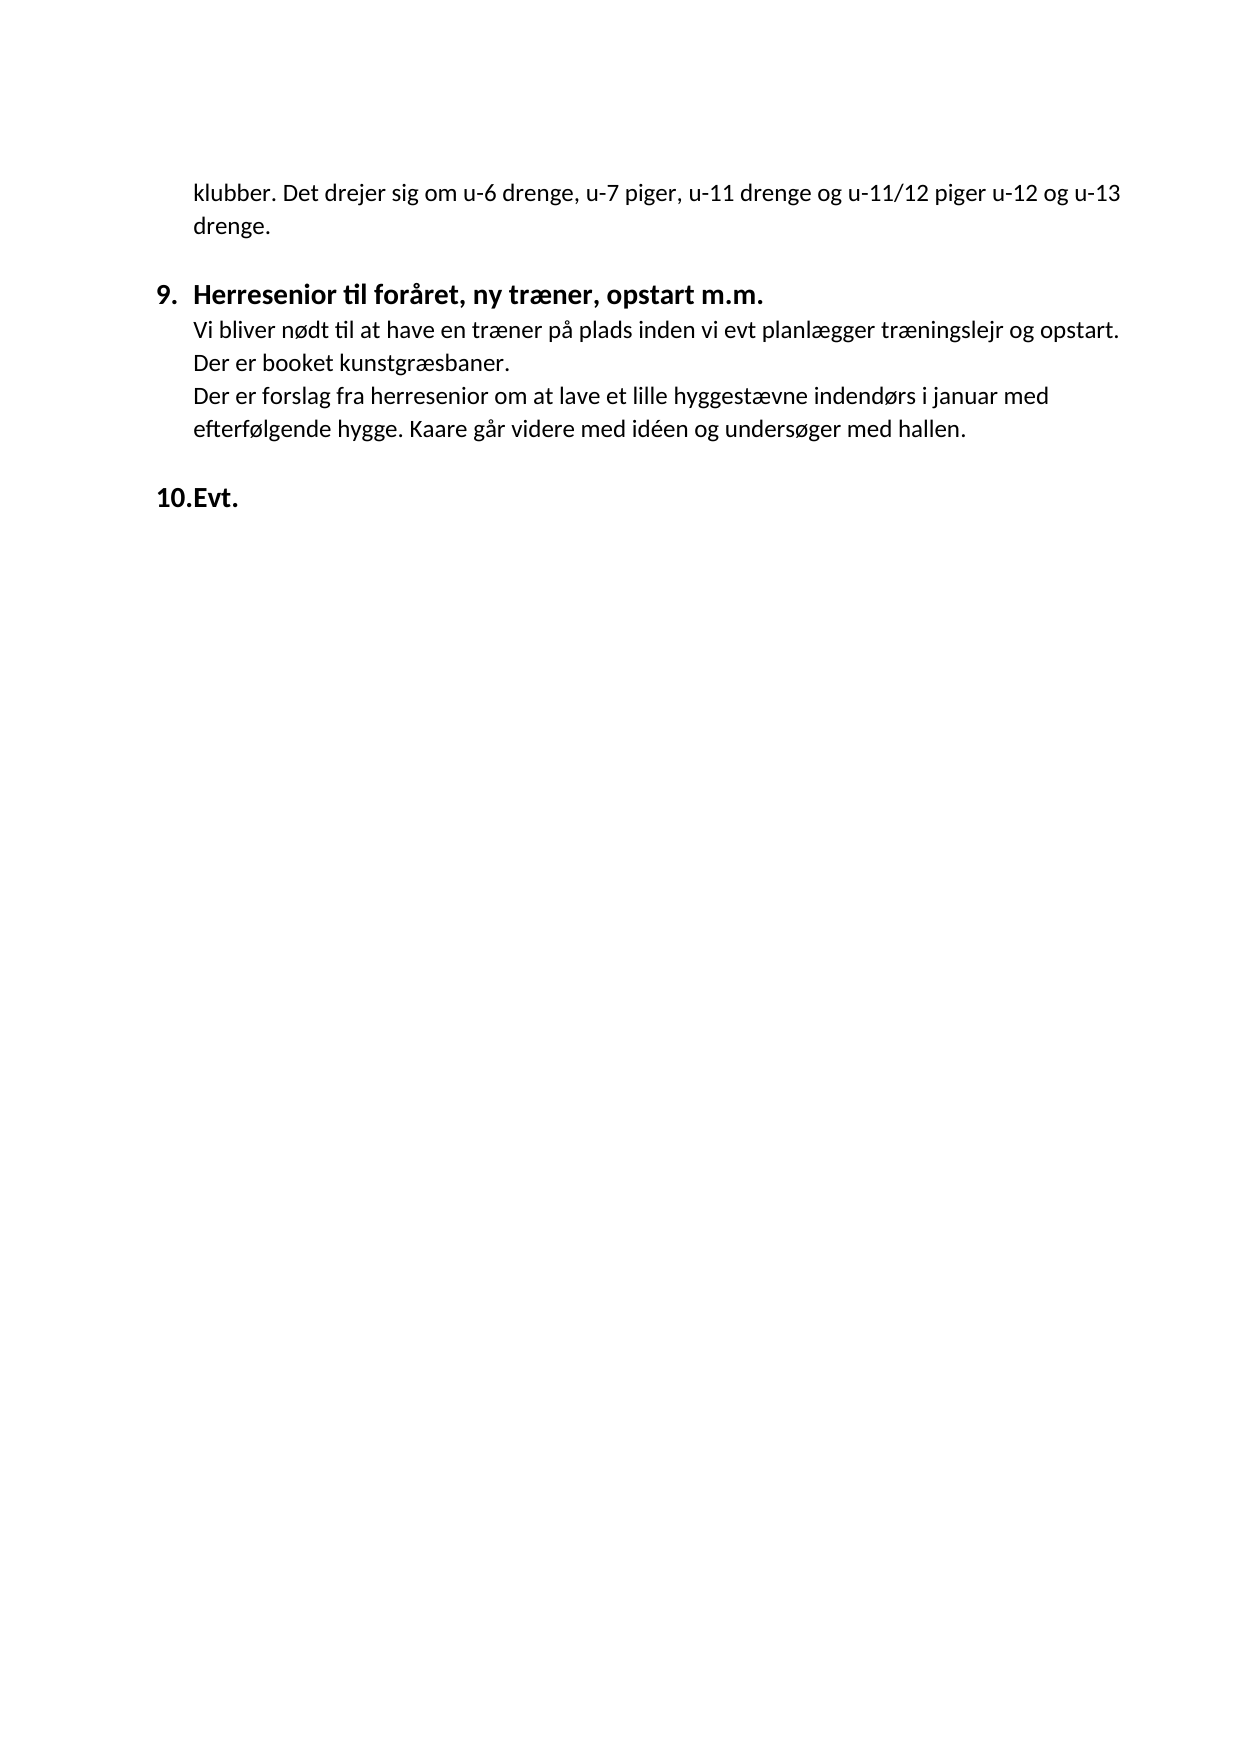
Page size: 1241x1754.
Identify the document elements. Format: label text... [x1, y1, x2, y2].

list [193, 177, 1122, 241]
list Der er booket kunstgræsbaner. [193, 347, 1122, 378]
list Der er forslag fra herresenior om at lave et lille hyggestævne indendørs i januar med efterfølgende hygge. Kaare går videre med idéen og undersøger med hallen. [193, 380, 1122, 444]
list Herresenior til foråret, ny træner, opstart m.m. [156, 276, 1122, 312]
list Vi bliver nødt til at have en træner på plads inden vi evt planlægger træningslejr og opstart. [193, 314, 1122, 345]
list Evt. [156, 479, 1122, 514]
